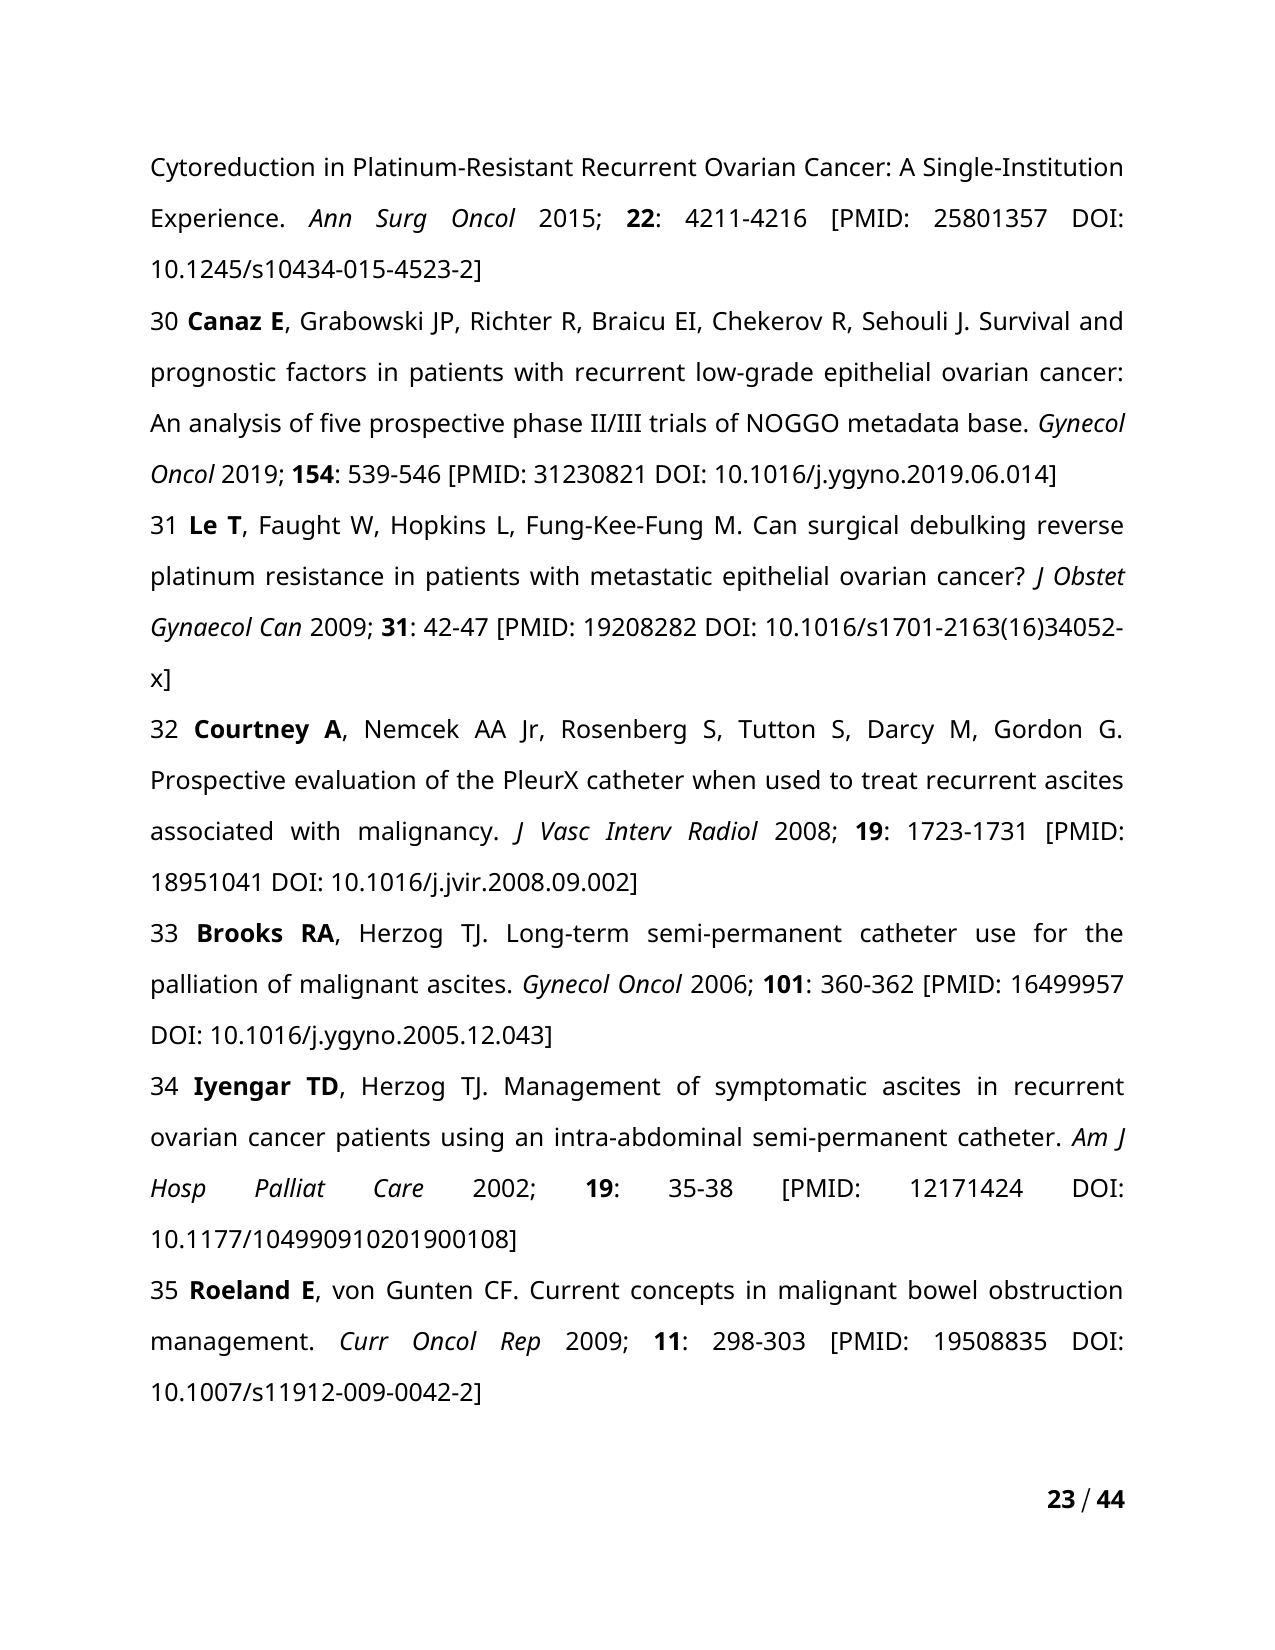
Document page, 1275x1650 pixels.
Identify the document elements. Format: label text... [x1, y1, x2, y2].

text 33 Brooks RA, Herzog TJ. Long-term semi-permanent catheter use for the palliation of malignant ascites. Gynecol Oncol 2006; 101: 360-362 [PMID: 16499957 DOI: 10.1016/j.ygyno.2005.12.043] [150, 916, 1125, 1052]
text 34 Iyengar TD, Herzog TJ. Management of symptomatic ascites in recurrent ovarian cancer patients using an intra-abdominal semi-permanent catheter. Am J Hosp Palliat Care 2002; 19: 35-38 [PMID: 12171424 DOI: 10.1177/104990910201900108] [150, 1069, 1125, 1256]
text 32 Courtney A, Nemcek AA Jr, Rosenberg S, Tutton S, Darcy M, Gordon G. Prospective evaluation of the PleurX catheter when used to treat recurrent ascites associated with malignancy. J Vasc Interv Radiol 2008; 19: 1723-1731 [PMID: 18951041 DOI: 10.1016/j.jvir.2008.09.002] [150, 711, 1125, 899]
text 35 Roeland E, von Gunten CF. Current concepts in malignant bowel obstruction management. Curr Oncol Rep 2009; 11: 298-303 [PMID: 19508835 DOI: 10.1007/s11912-009-0042-2] [150, 1273, 1125, 1409]
text 31 Le T, Faught W, Hopkins L, Fung-Kee-Fung M. Can surgical debulking reverse platinum resistance in patients with metastatic epithelial ovarian cancer? J Obstet Gynaecol Can 2009; 31: 42-47 [PMID: 19208282 DOI: 10.1016/s1701-2163(16)34052-x] [150, 507, 1125, 694]
text 30 Canaz E, Grabowski JP, Richter R, Braicu EI, Chekerov R, Sehouli J. Survival and prognostic factors in patients with recurrent low-grade epithelial ovarian cancer: An analysis of five prospective phase II/III trials of NOGGO metadata base. Gynecol Oncol 2019; 154: 539-546 [PMID: 31230821 DOI: 10.1016/j.ygyno.2019.06.014] [150, 303, 1125, 490]
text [150, 150, 1125, 286]
